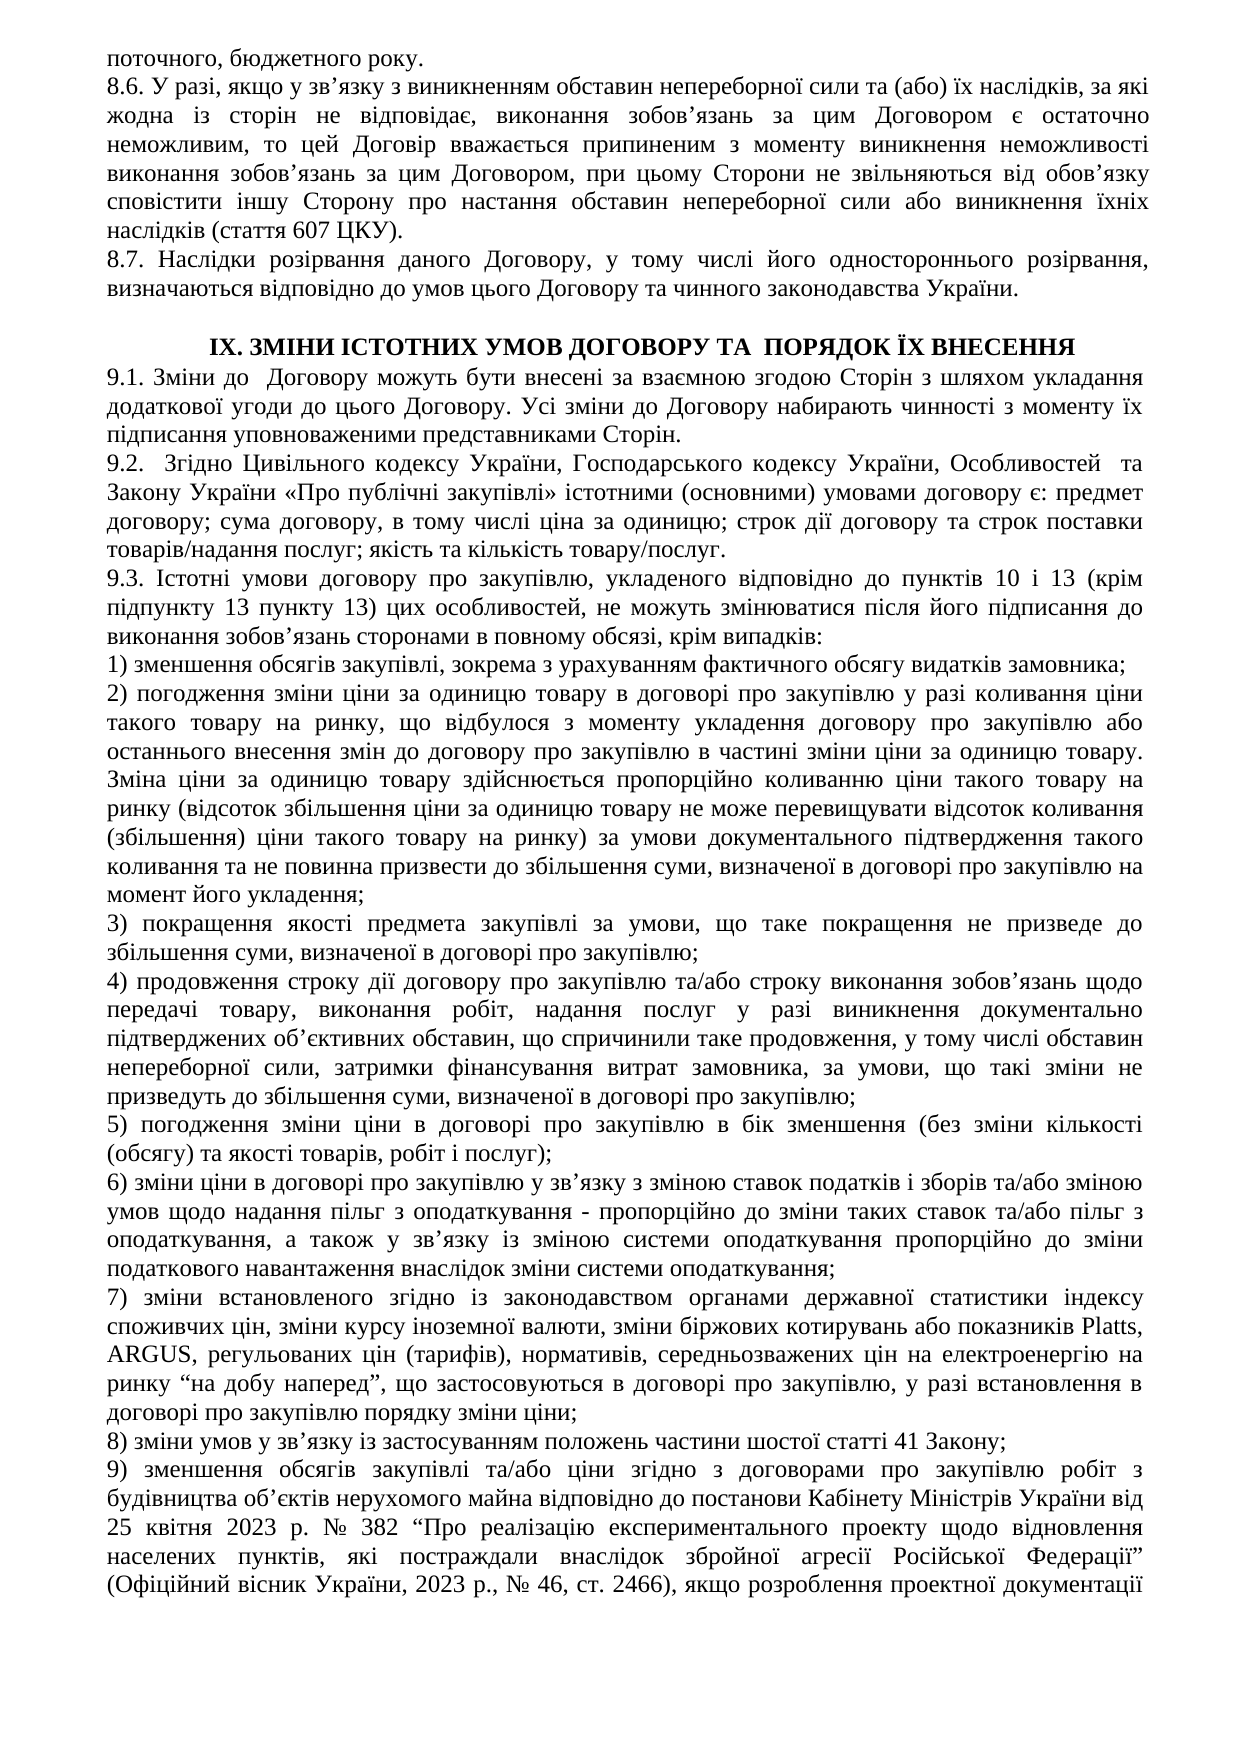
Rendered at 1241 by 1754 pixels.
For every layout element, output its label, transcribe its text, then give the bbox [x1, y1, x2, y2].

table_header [105, 41, 1167, 303]
text IX. ЗМІНИ ІСТОТНИХ УМОВ ДОГОВОРУ ТА ПОРЯДОК ЇХ ВНЕСЕННЯ [103, 332, 1181, 361]
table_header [105, 361, 1161, 1600]
